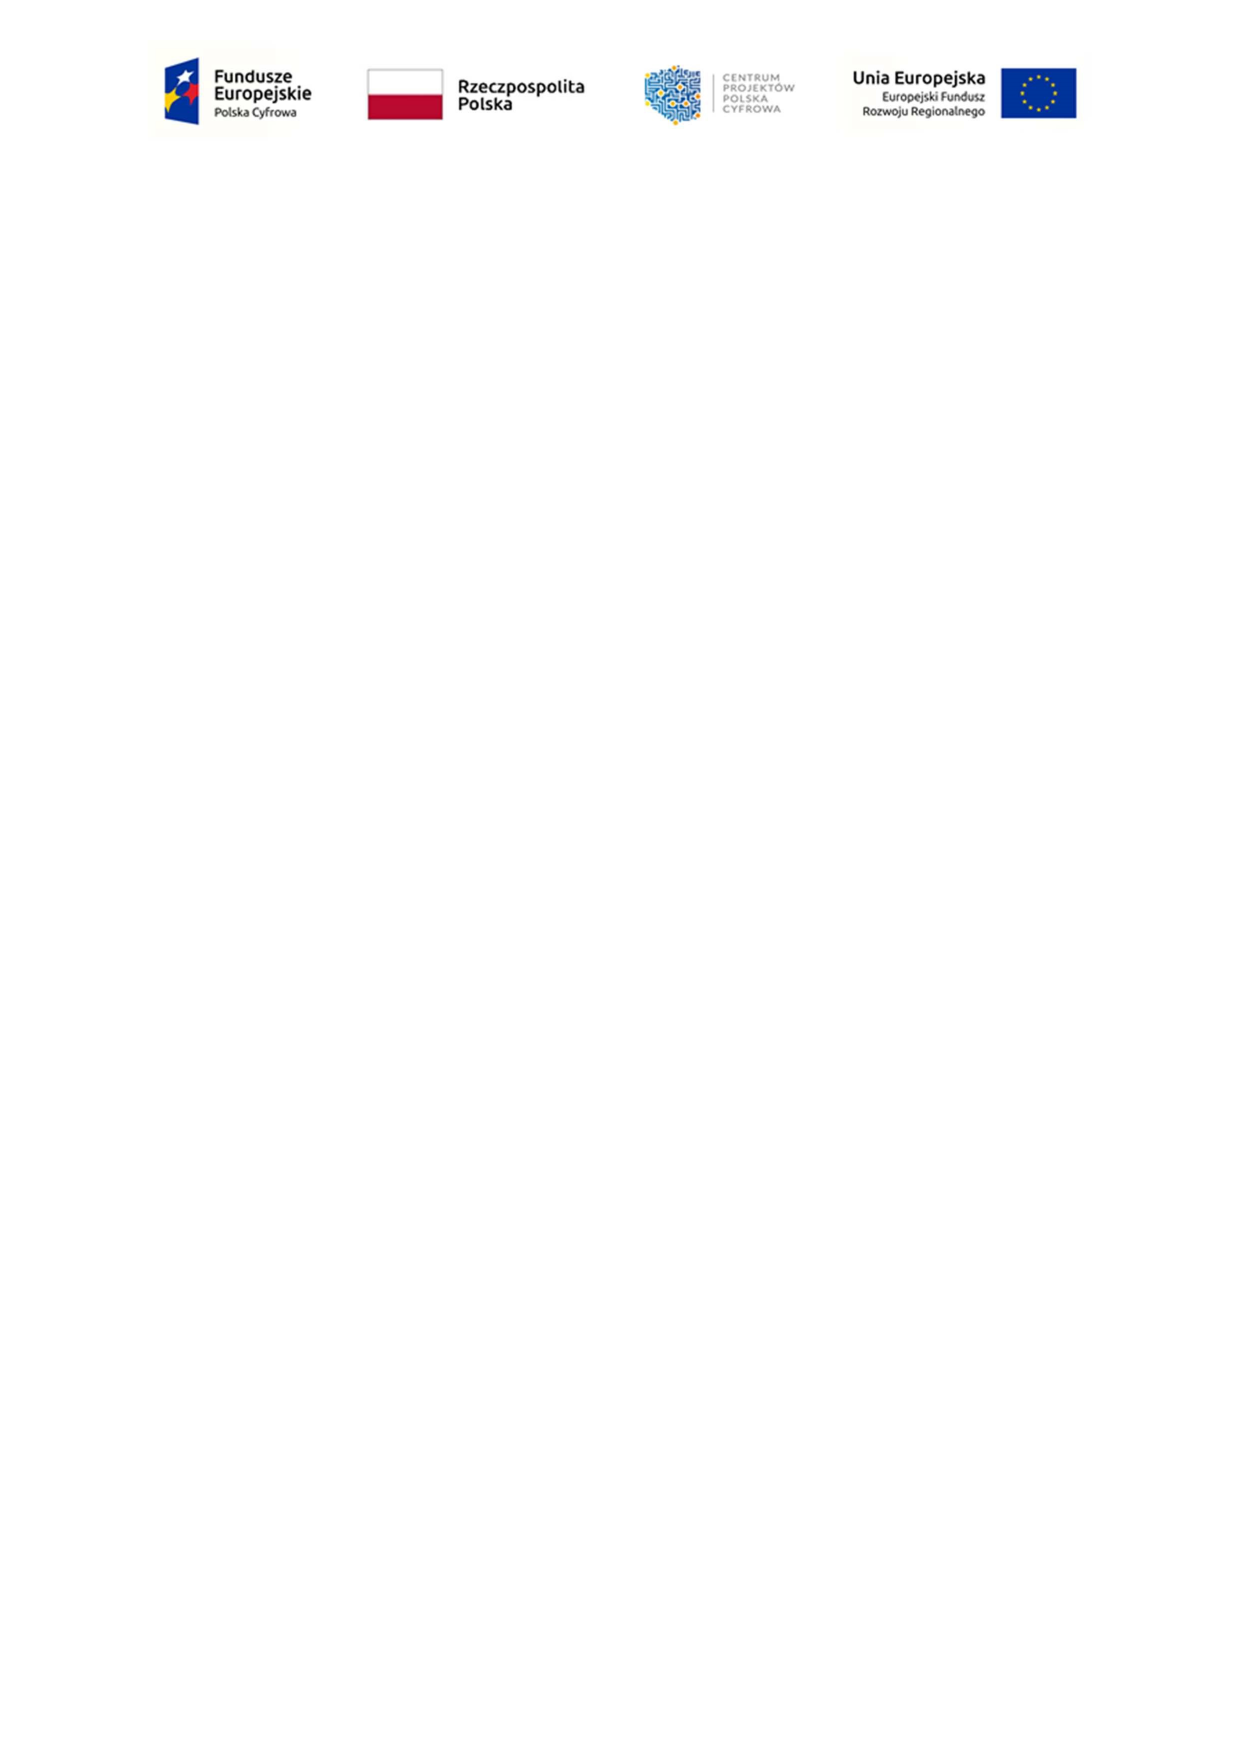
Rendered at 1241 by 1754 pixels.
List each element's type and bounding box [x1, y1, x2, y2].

picture [147, 40, 1093, 148]
